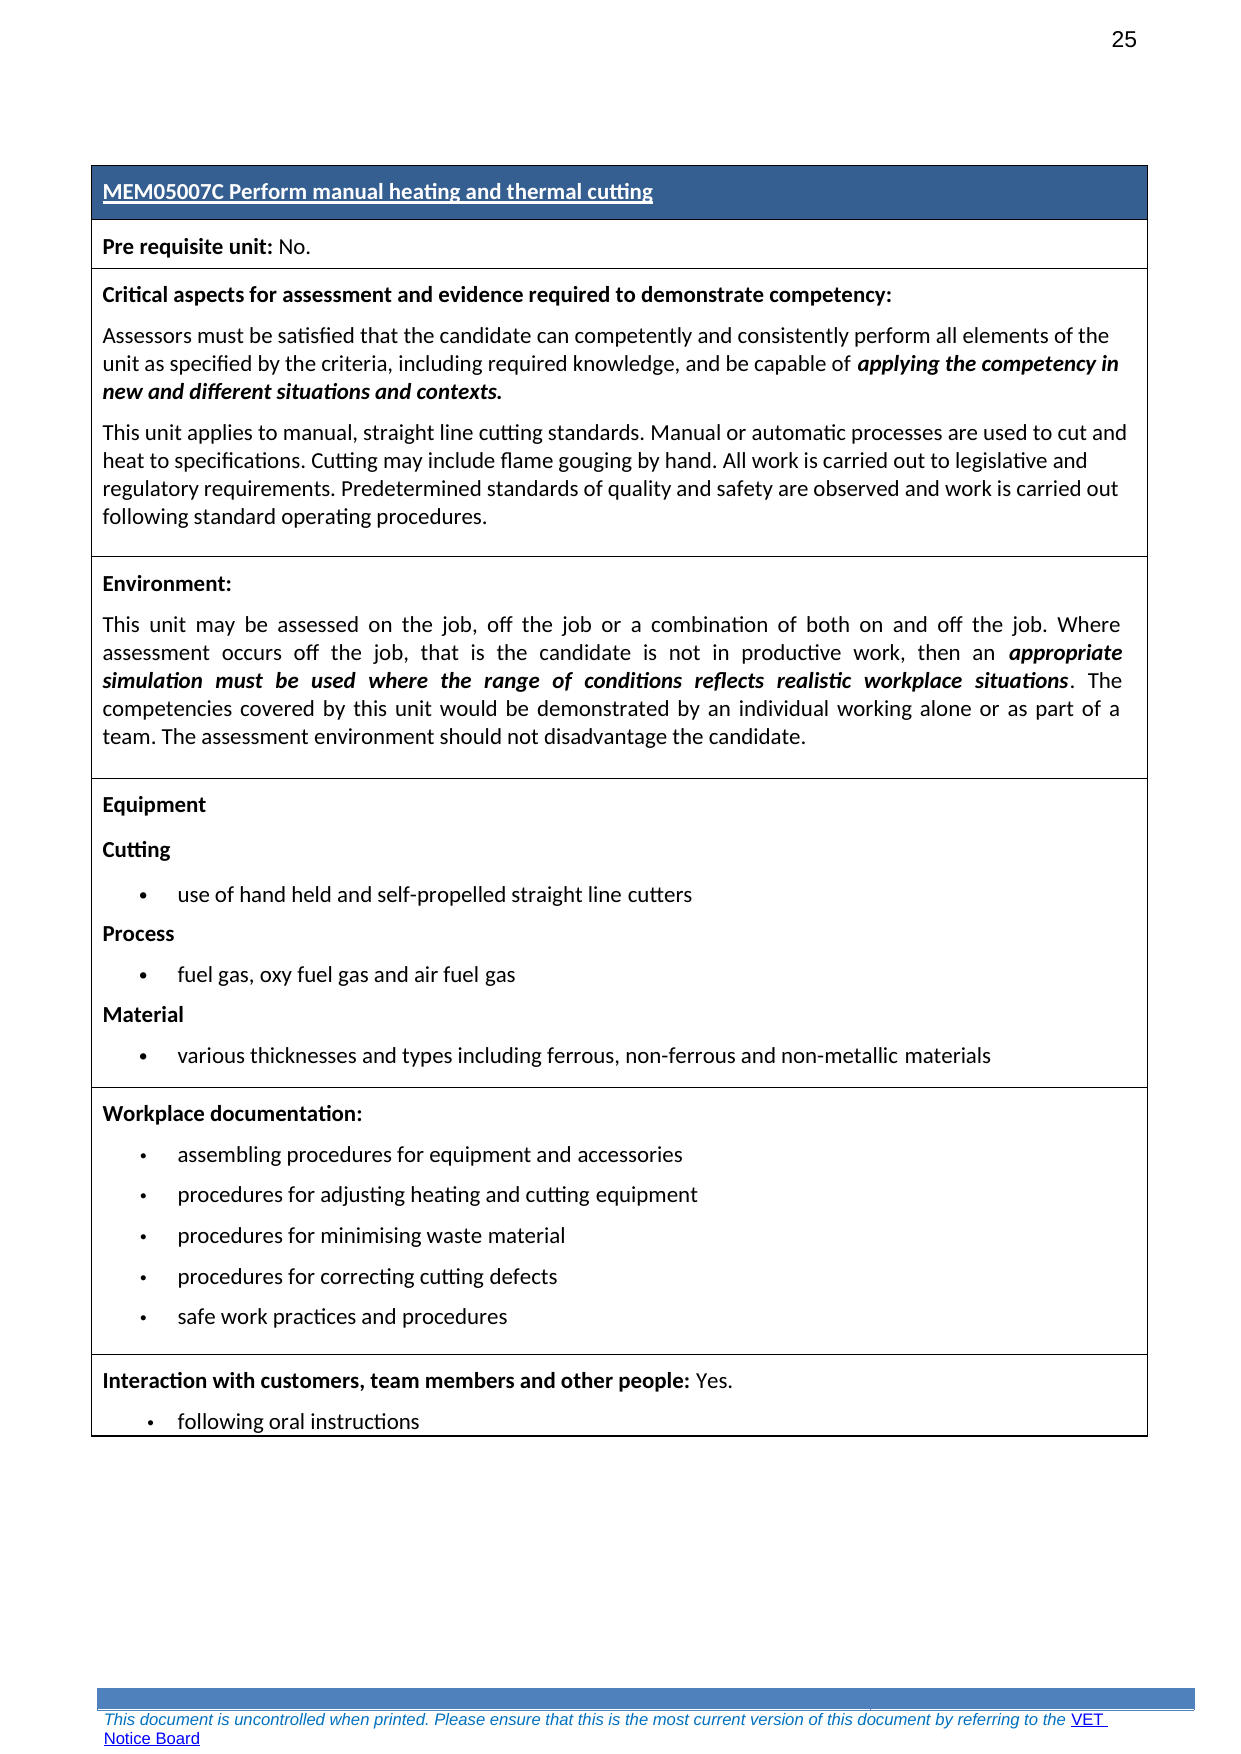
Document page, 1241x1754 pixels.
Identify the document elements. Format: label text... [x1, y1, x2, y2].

table_header MEM05007C Perform manual heating and thermal cutting [92, 166, 1147, 219]
table_cell Workplace documentation: assembling procedures for equipment and accessories procedures for adjusting heating and cutting equipment procedures for minimising waste material procedures for correcting cutting defects safe work practices and procedures [92, 1088, 1147, 1353]
table_cell Critical aspects for assessment and evidence required to demonstrate competency: Assessors must be satisfied that the candidate can competently and consistently perform all elements of the unit as specified by the criteria, including required knowledge, and be capable of applying the competency in new and different situations and contexts. This unit applies to manual, straight line cutting standards. Manual or automatic processes are used to cut and heat to specifications. Cutting may include flame gouging by hand. All work is carried out to legislative and regulatory requirements. Predetermined standards of quality and safety are observed and work is carried out following standard operating procedures. [92, 269, 1147, 556]
table_cell EquipmentCutting use of hand held and self-propelled straight line cutters Process fuel gas, oxy fuel gas and air fuel gas Material various thicknesses and types including ferrous, non-ferrous and non-metallic materials [92, 779, 1147, 1087]
table_cell Environment: This unit may be assessed on the job, off the job or a combination of both on and off the job. Where assessment occurs off the job, that is the candidate is not in productive work, then an appropriate simulation must be used where the range of conditions reflects realistic workplace situations. The competencies covered by this unit would be demonstrated by an individual working alone or as part of a team. The assessment environment should not disadvantage the candidate. [92, 557, 1147, 778]
table_cell Interaction with customers, team members and other people: Yes. following oral instructions [92, 1355, 1147, 1435]
table_cell Pre requisite unit: No. [92, 220, 1147, 267]
